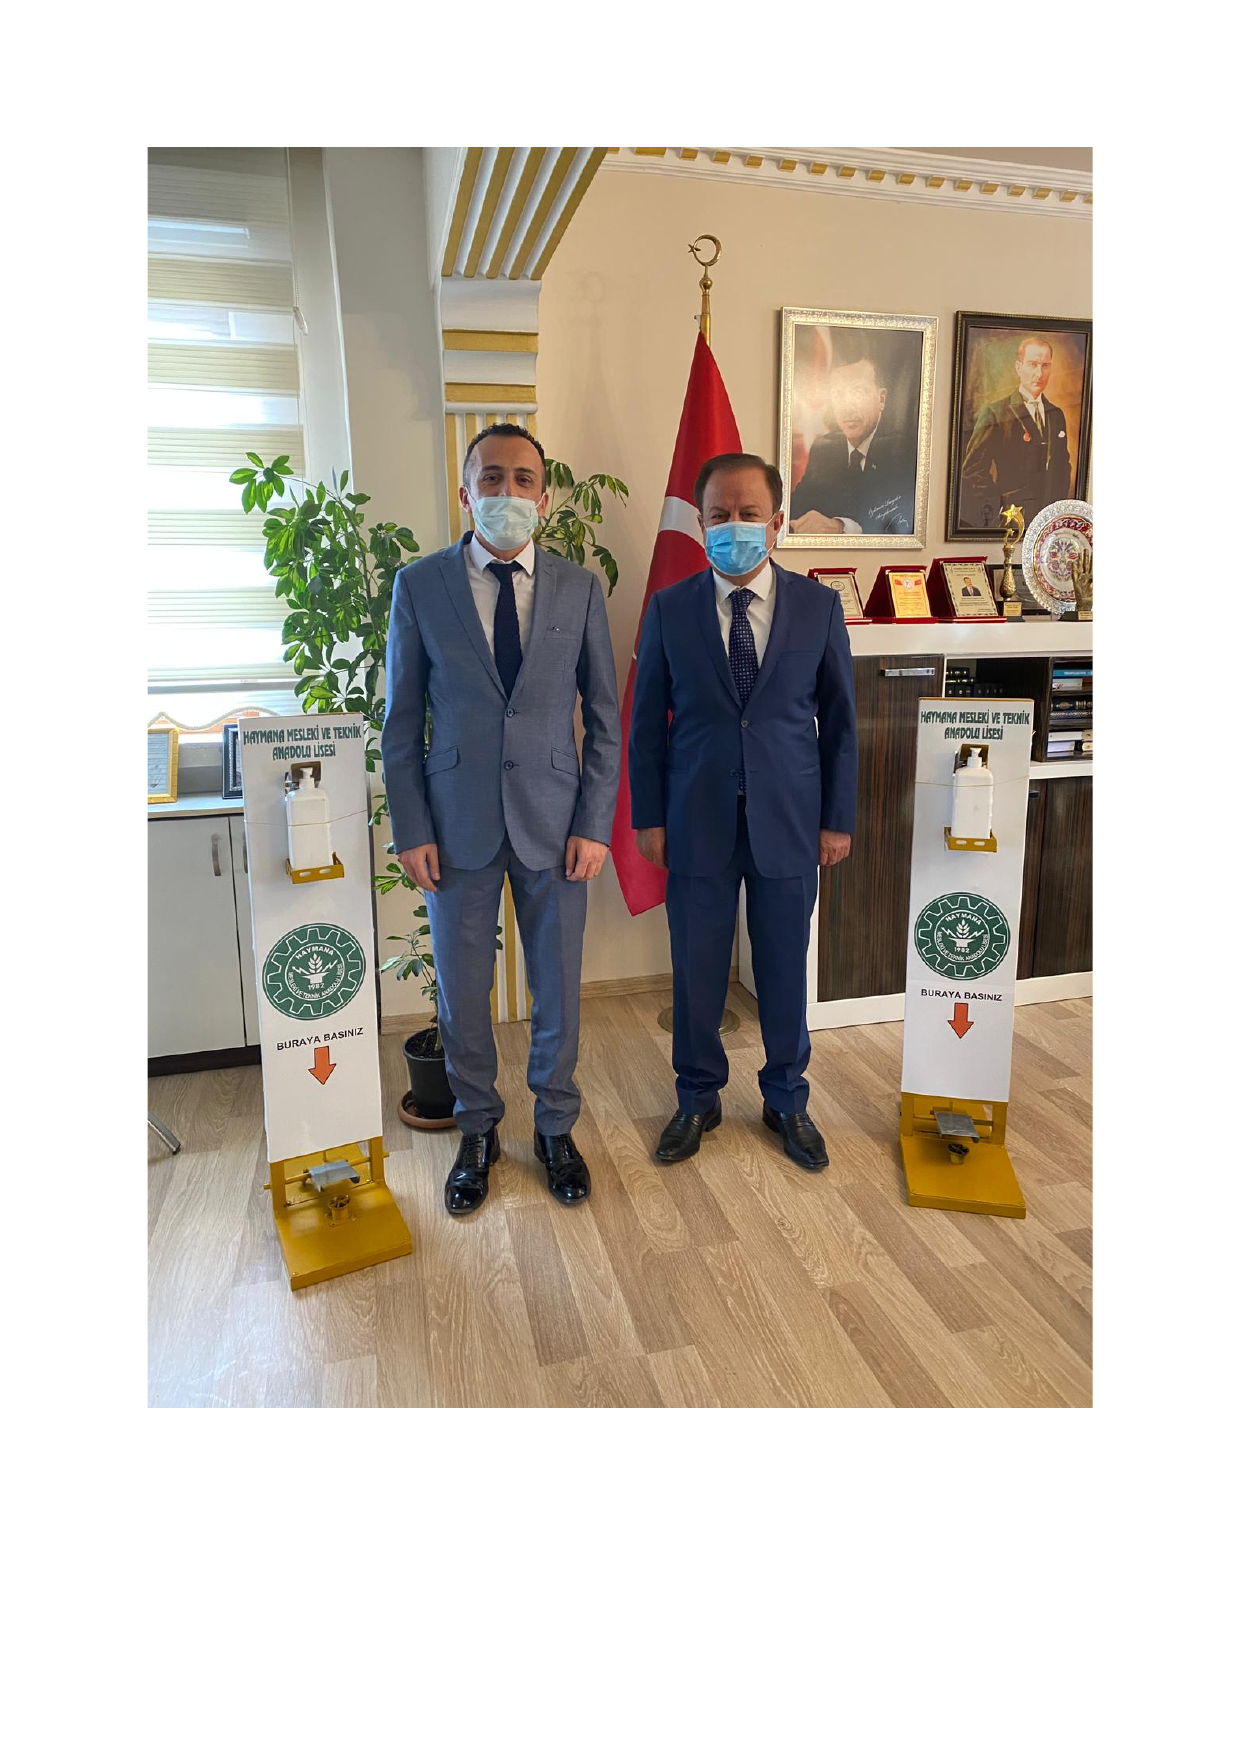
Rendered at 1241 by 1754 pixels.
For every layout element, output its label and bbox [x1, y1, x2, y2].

picture [147, 147, 1093, 1408]
